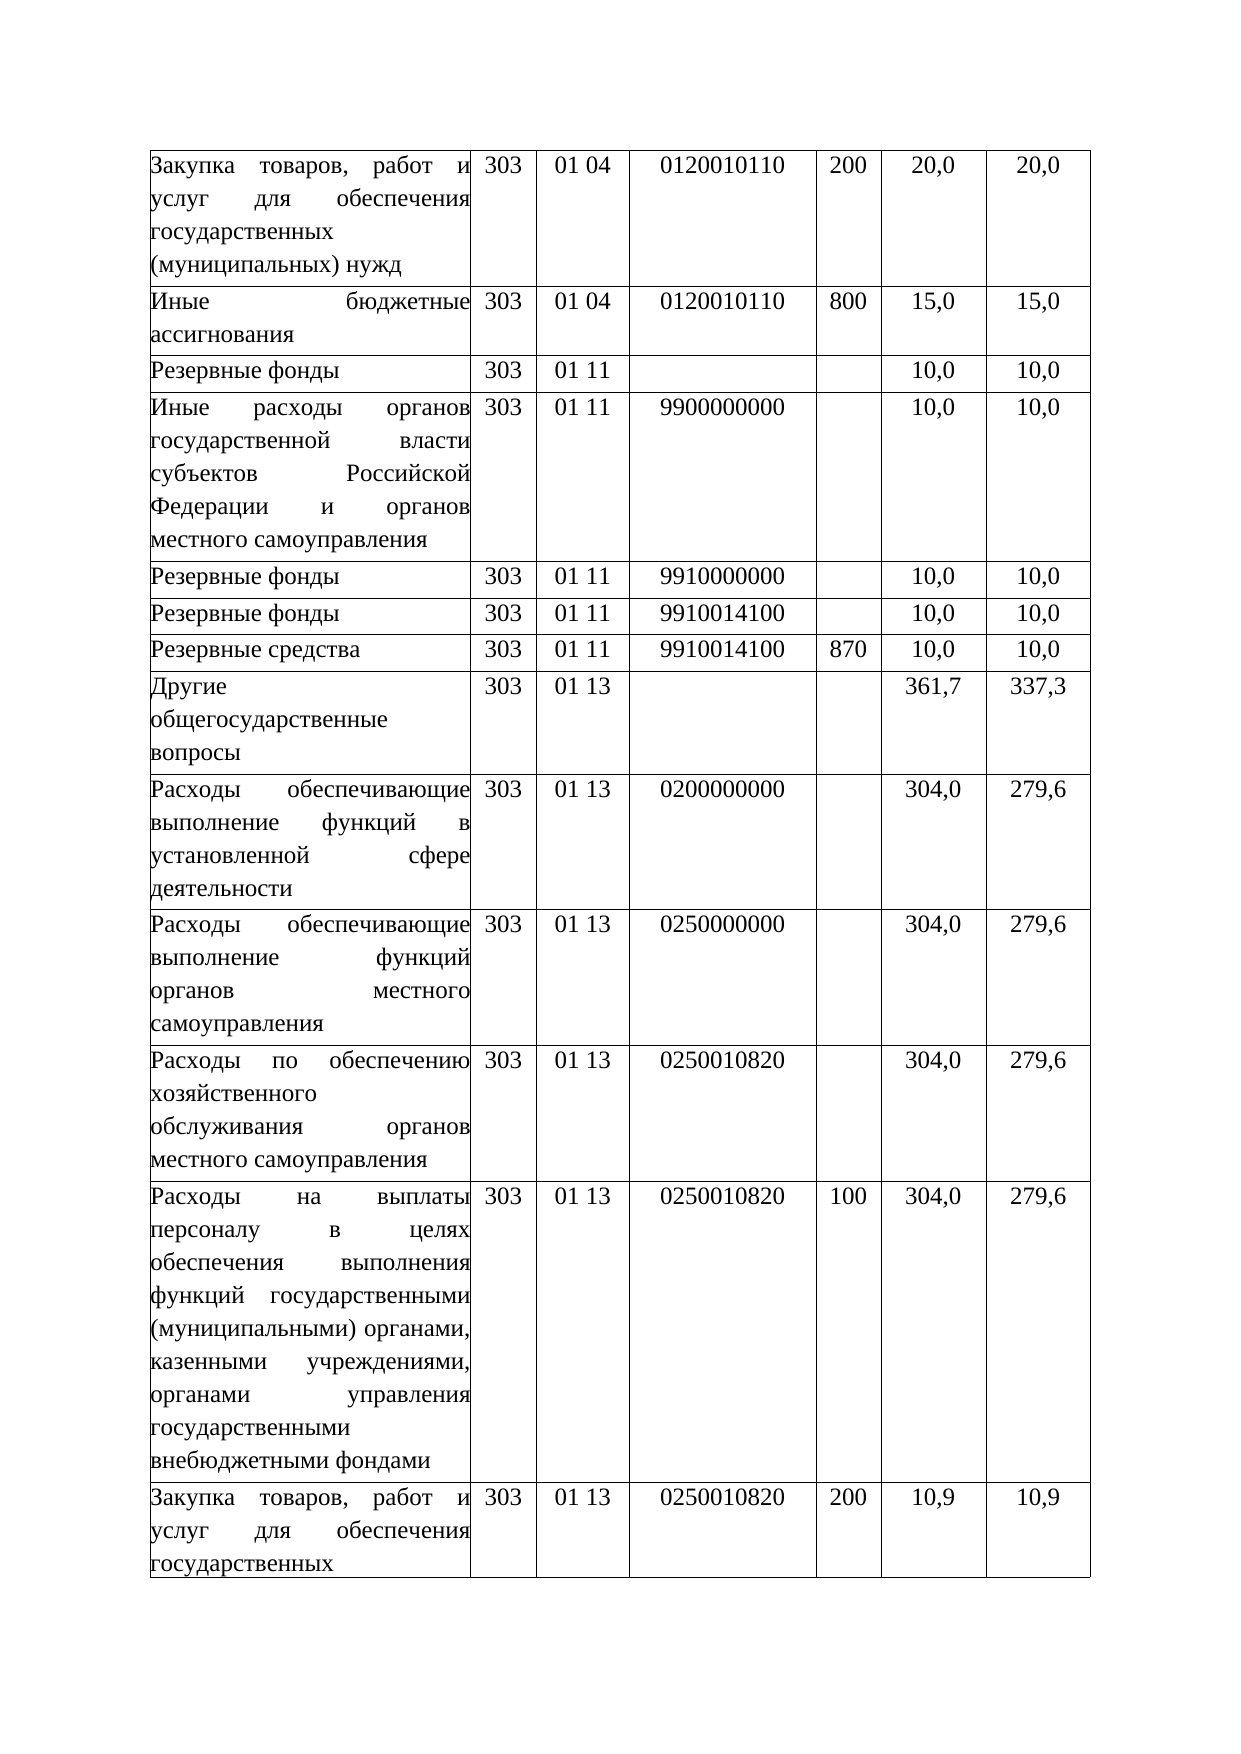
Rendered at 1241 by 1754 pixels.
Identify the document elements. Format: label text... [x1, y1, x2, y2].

table_cell [817, 562, 881, 597]
table_cell 279,6 [987, 910, 1090, 1045]
table_cell 0250010820 [630, 1483, 816, 1577]
table_cell 10,0 [987, 635, 1090, 671]
table_cell 15,0 [987, 287, 1090, 355]
table_cell 01 13 [537, 1046, 629, 1181]
table_cell 304,0 [882, 1046, 986, 1181]
table_cell 01 11 [537, 599, 629, 634]
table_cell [151, 1483, 470, 1577]
table_cell 01 11 [537, 356, 629, 392]
table_cell 304,0 [882, 1182, 986, 1482]
table_cell [630, 672, 816, 773]
table_cell Расходы на выплаты персоналу в целях обеспечения выполнения функций государственными (муниципальными) органами, казенными учреждениями, органами управления государственными внебюджетными фондами [151, 1182, 470, 1482]
table_cell 303 [471, 775, 536, 909]
table_cell 303 [471, 356, 536, 392]
table_cell 0200000000 [630, 775, 816, 909]
table_cell 01 11 [537, 562, 629, 597]
table_cell 10,0 [987, 562, 1090, 597]
table_cell [817, 356, 881, 392]
table_cell 303 [471, 635, 536, 671]
table_cell 870 [817, 635, 881, 671]
table_cell 0120010110 [630, 287, 816, 355]
table_cell 01 13 [537, 1182, 629, 1482]
table_cell Резервные фонды [151, 599, 470, 634]
table_cell 20,0 [882, 151, 986, 286]
table_cell 01 13 [537, 910, 629, 1045]
table_cell 10,9 [987, 1483, 1090, 1577]
table_cell 279,6 [987, 1182, 1090, 1482]
table_cell 9910014100 [630, 599, 816, 634]
table_cell 10,0 [987, 599, 1090, 634]
table_cell 9900000000 [630, 393, 816, 561]
table_cell Расходы обеспечивающие выполнение функций органов местного самоуправления [151, 910, 470, 1045]
table_cell Другие общегосударственные вопросы [151, 672, 470, 773]
table_cell 9910014100 [630, 635, 816, 671]
table_cell [817, 1046, 881, 1181]
table_cell 304,0 [882, 775, 986, 909]
table_cell 10,0 [882, 562, 986, 597]
table_cell 01 11 [537, 393, 629, 561]
table_cell 303 [471, 599, 536, 634]
table_cell 800 [817, 287, 881, 355]
table_cell 279,6 [987, 775, 1090, 909]
table_cell 0250010820 [630, 1182, 816, 1482]
table_cell Резервные фонды [151, 562, 470, 597]
table_cell 15,0 [882, 287, 986, 355]
table_cell 01 13 [537, 1483, 629, 1577]
table_cell 9910000000 [630, 562, 816, 597]
table_cell 10,0 [987, 356, 1090, 392]
table_cell Иные бюджетные ассигнования [151, 287, 470, 355]
table_cell Резервные средства [151, 635, 470, 671]
table_cell 10,0 [882, 635, 986, 671]
table_cell 01 11 [537, 635, 629, 671]
table_cell 304,0 [882, 910, 986, 1045]
table_cell 0250010820 [630, 1046, 816, 1181]
table_cell [817, 910, 881, 1045]
table_cell 0250000000 [630, 910, 816, 1045]
table_cell 303 [471, 672, 536, 773]
table_cell [817, 775, 881, 909]
table_cell 303 [471, 562, 536, 597]
table_cell 303 [471, 393, 536, 561]
table_cell 361,7 [882, 672, 986, 773]
table_cell [817, 599, 881, 634]
table_cell 10,0 [882, 599, 986, 634]
table_cell 20,0 [987, 151, 1090, 286]
table_cell [817, 393, 881, 561]
table_cell 303 [471, 1483, 536, 1577]
table_cell [630, 356, 816, 392]
table_cell 01 13 [537, 775, 629, 909]
table_cell 10,0 [987, 393, 1090, 561]
table_cell 279,6 [987, 1046, 1090, 1181]
table_cell 01 13 [537, 672, 629, 773]
table_cell 337,3 [987, 672, 1090, 773]
table_cell 10,9 [882, 1483, 986, 1577]
table_cell [817, 672, 881, 773]
table_cell 303 [471, 287, 536, 355]
table_cell 100 [817, 1182, 881, 1482]
table_cell 303 [471, 1046, 536, 1181]
table_cell 01 04 [537, 151, 629, 286]
table_cell Иные расходы органов государственной власти субъектов Российской Федерации и органов местного самоуправления [151, 393, 470, 561]
table_cell 200 [817, 151, 881, 286]
table_cell 200 [817, 1483, 881, 1577]
table_cell Расходы по обеспечению хозяйственного обслуживания органов местного самоуправления [151, 1046, 470, 1181]
table_cell Расходы обеспечивающие выполнение функций в установленной сфере деятельности [151, 775, 470, 909]
table_cell 303 [471, 151, 536, 286]
table_cell Резервные фонды [151, 356, 470, 392]
table_cell 0120010110 [630, 151, 816, 286]
table_cell 303 [471, 910, 536, 1045]
table_cell 303 [471, 1182, 536, 1482]
table_cell 01 04 [537, 287, 629, 355]
table_cell Закупка товаров, работ и услуг для обеспечения государственных (муниципальных) нужд [151, 151, 470, 286]
table_cell 10,0 [882, 356, 986, 392]
table_cell 10,0 [882, 393, 986, 561]
